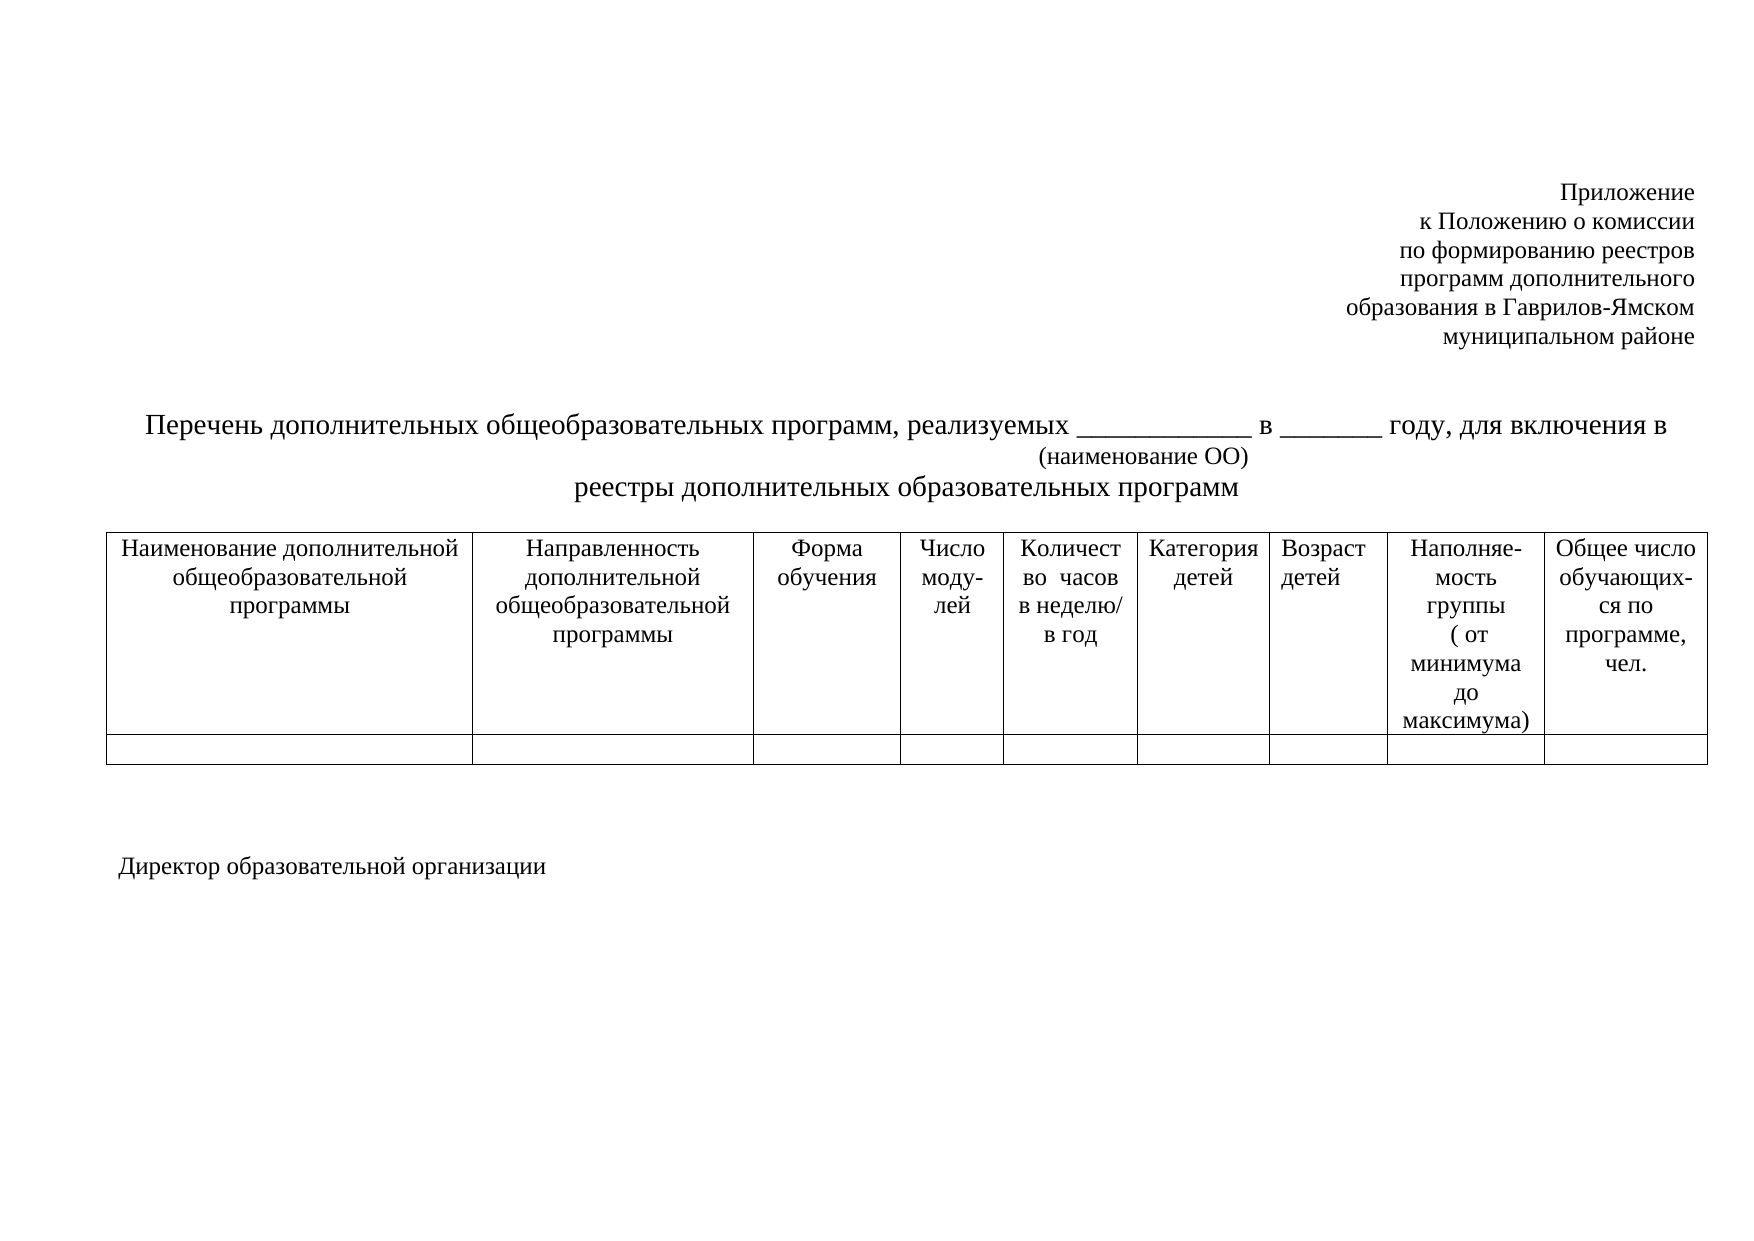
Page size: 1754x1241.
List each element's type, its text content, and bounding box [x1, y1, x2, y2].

table_header Количество часов в неделю/ в год [1004, 533, 1137, 734]
text по формированию реестров [118, 235, 1695, 263]
table_header Общее число обучающих-ся по программе, чел. [1545, 533, 1707, 734]
table_header Направленность дополнительной общеобразовательной программы [473, 533, 753, 734]
table_header Число моду-лей [901, 533, 1003, 734]
table_cell [1138, 735, 1269, 764]
text Приложение [118, 177, 1695, 206]
table_cell [107, 735, 472, 764]
table_header Возраст детей [1270, 533, 1387, 734]
table_header Форма обучения [754, 533, 900, 734]
text Перечень дополнительных общеобразовательных программ, реализуемых ____________ в _______ году, для включения в [118, 407, 1695, 441]
table_header Наполняе-мость группы ( от минимума до максимума) [1388, 533, 1544, 734]
table_cell [1270, 735, 1387, 764]
table_cell [754, 735, 900, 764]
table_cell [1545, 735, 1707, 764]
table_cell [473, 735, 753, 764]
text муниципальном районе [118, 321, 1695, 350]
text (наименование ОО) [118, 441, 1695, 469]
text реестры дополнительных образовательных программ [118, 469, 1695, 503]
table_cell [901, 735, 1003, 764]
table_header Наименование дополнительной общеобразовательной программы [107, 533, 472, 734]
text к Положению о комиссии [118, 206, 1695, 235]
text образования в Гаврилов-Ямском [118, 292, 1695, 321]
table_header Категория детей [1138, 533, 1269, 734]
text Директор образовательной организации [118, 851, 1695, 880]
table_cell [1004, 735, 1137, 764]
table_cell [1388, 735, 1544, 764]
text программ дополнительного [118, 263, 1695, 292]
